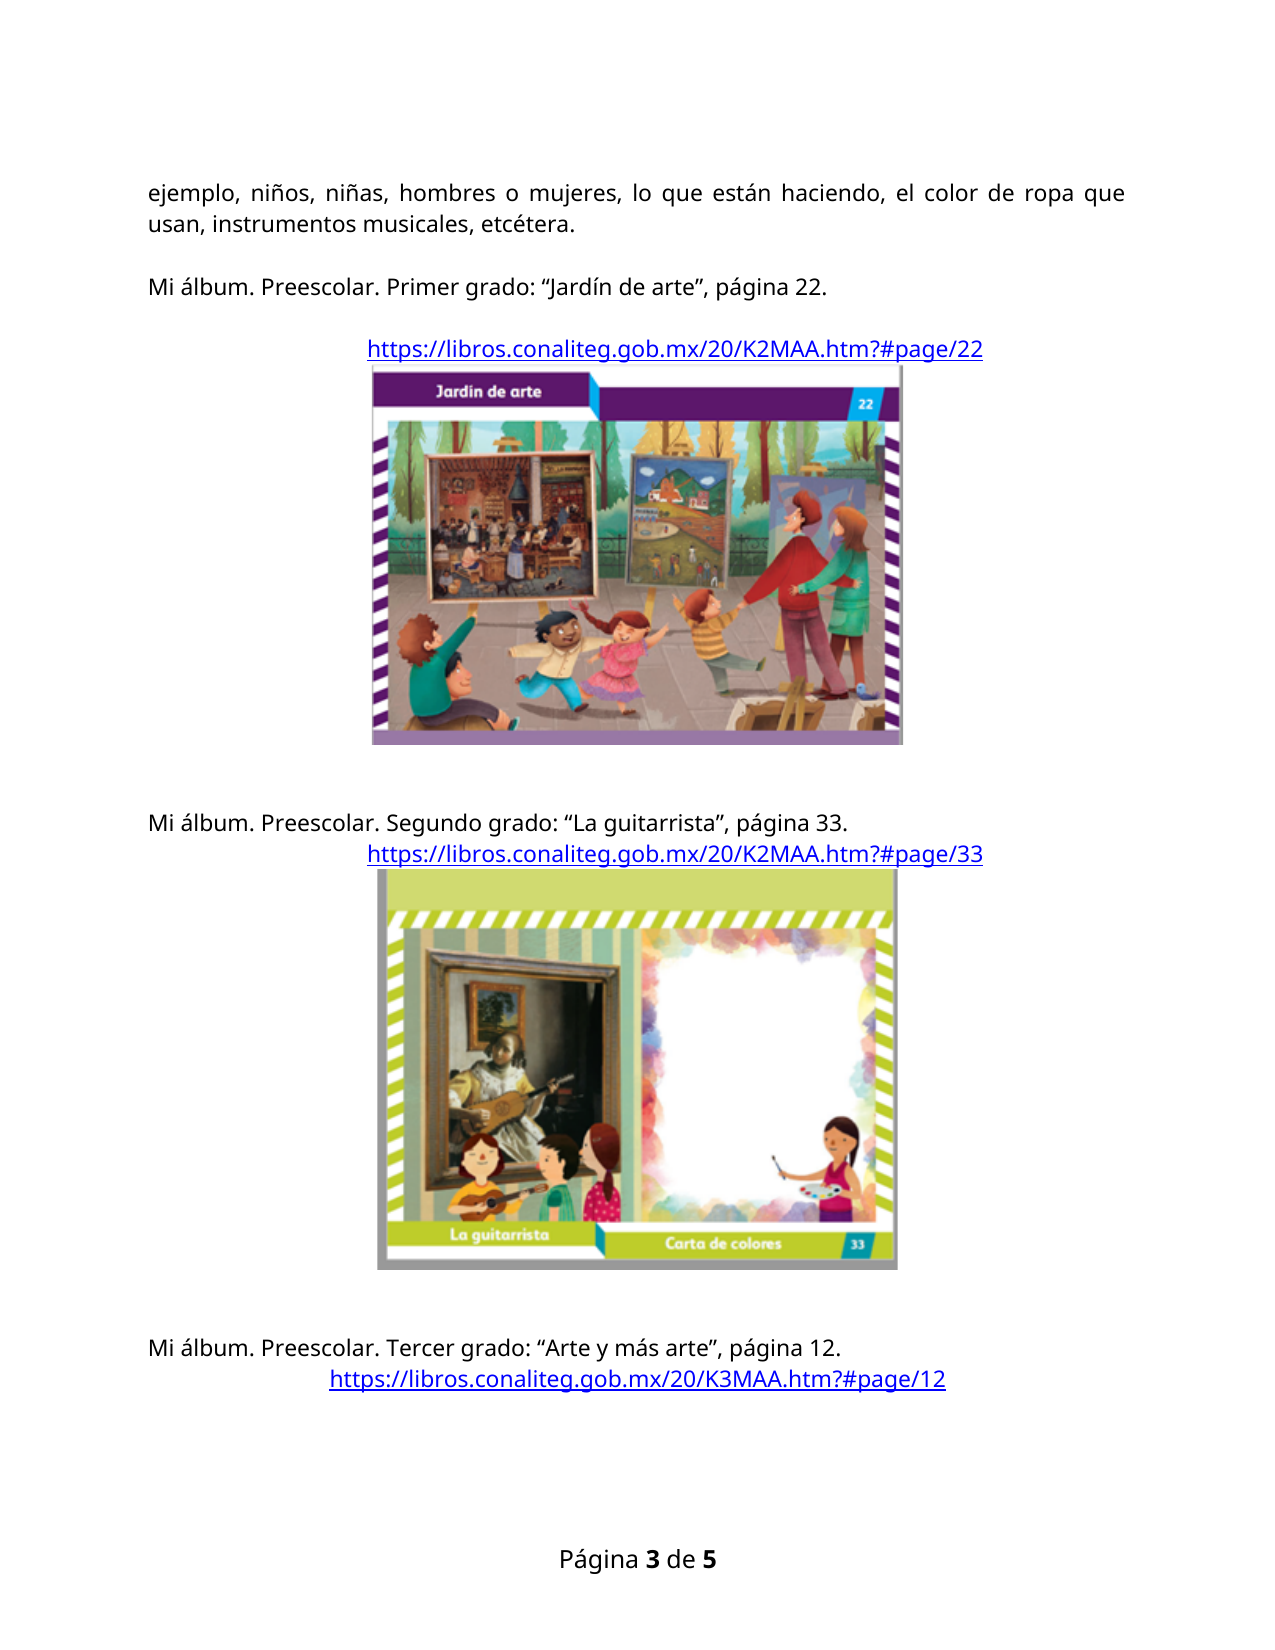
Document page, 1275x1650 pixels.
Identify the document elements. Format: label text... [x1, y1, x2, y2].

text Mi álbum. Preescolar. Segundo grado: “La guitarrista”, página 33. [148, 807, 1127, 838]
picture [377, 869, 898, 1270]
list https://libros.conaliteg.gob.mx/20/K2MAA.htm?#page/33 [223, 838, 1127, 869]
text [148, 177, 1127, 240]
text https://libros.conaliteg.gob.mx/20/K3MAA.htm?#page/12 [148, 1363, 1127, 1394]
text Mi álbum. Preescolar. Primer grado: “Jardín de arte”, página 22. [148, 271, 1127, 302]
text Mi álbum. Preescolar. Tercer grado: “Arte y más arte”, página 12. [148, 1332, 1127, 1363]
picture [371, 364, 904, 745]
list https://libros.conaliteg.gob.mx/20/K2MAA.htm?#page/22 [223, 333, 1127, 365]
